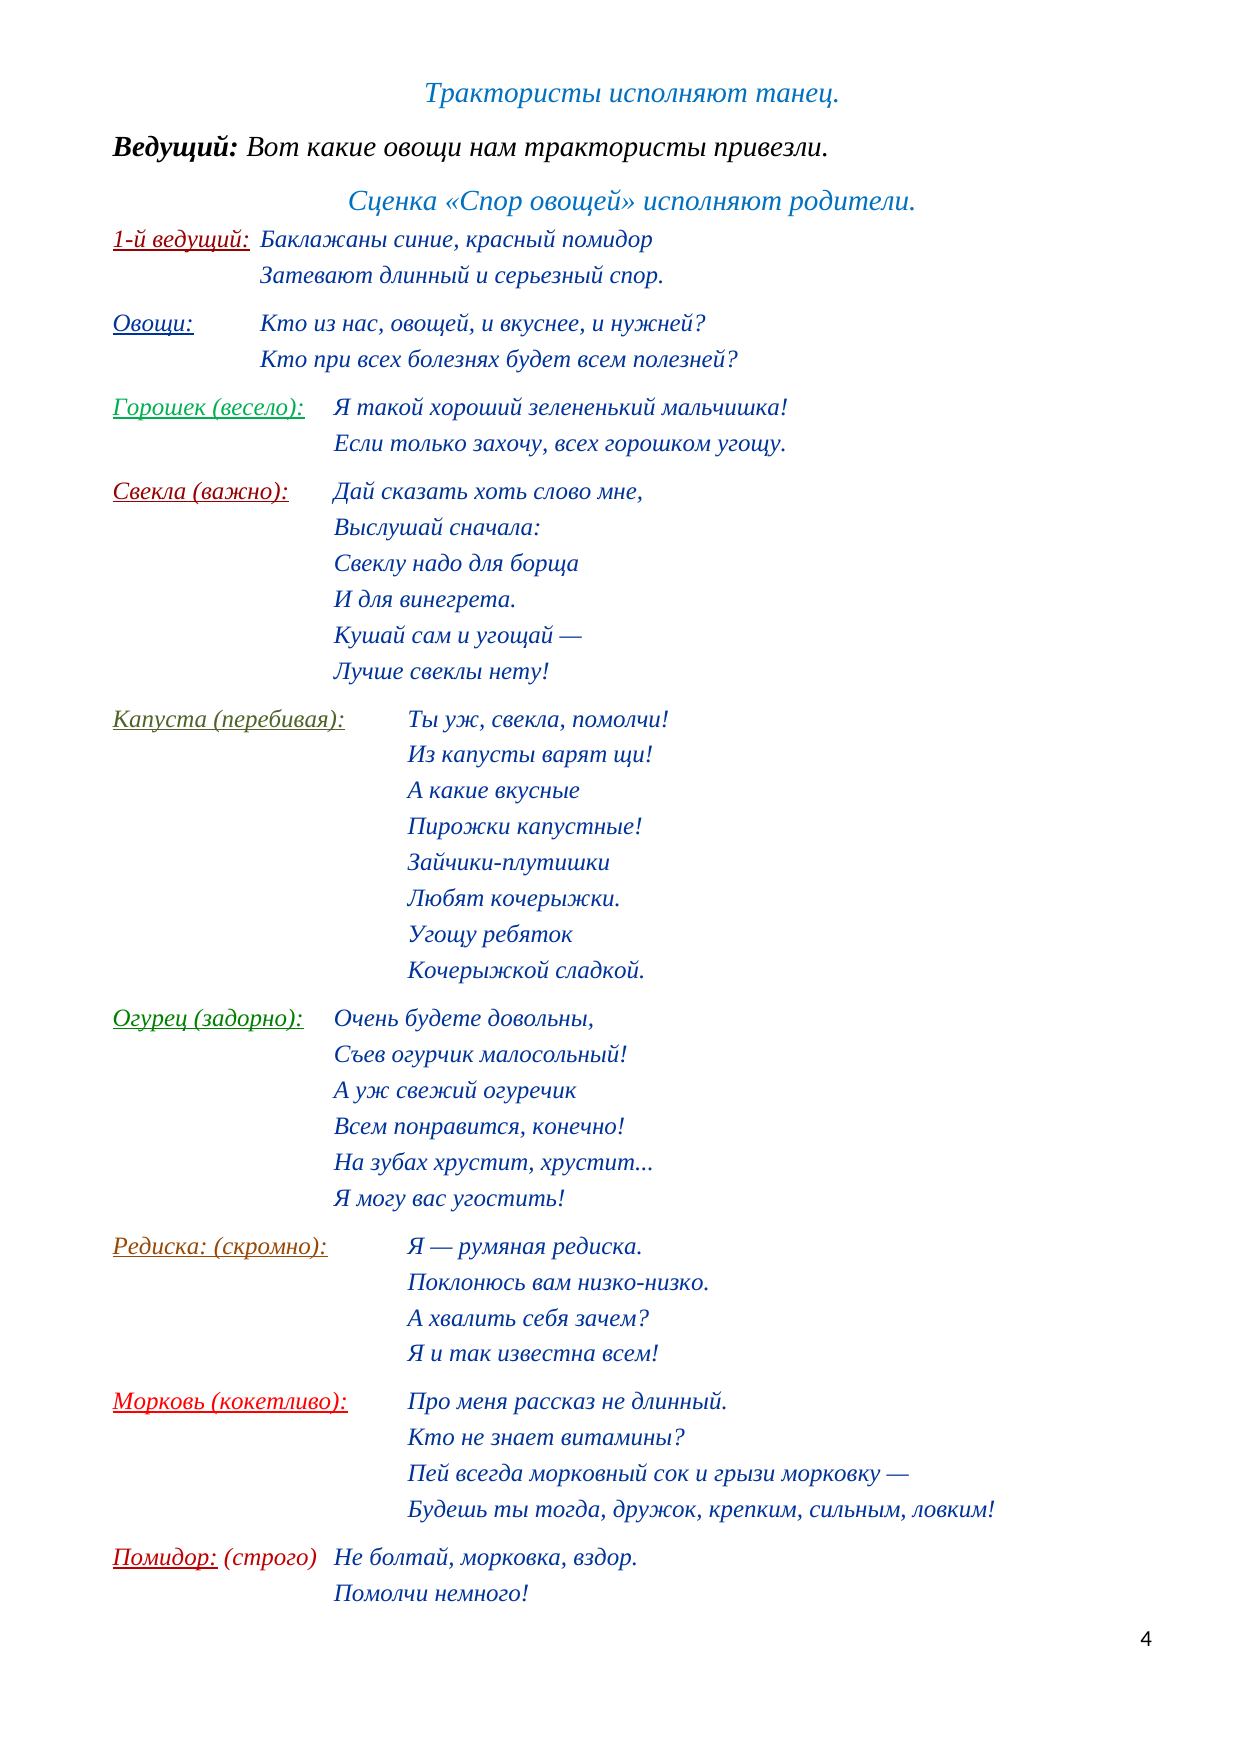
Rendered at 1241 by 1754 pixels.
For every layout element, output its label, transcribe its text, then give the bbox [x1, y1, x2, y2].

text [112, 224, 1152, 1607]
text Ведущий: Вот какие овощи нам трактористы привезли. [112, 129, 1152, 162]
text Трактористы исполняют танец. [112, 75, 1152, 108]
text Сценка «Спор овощей» исполняют родители. [112, 183, 1152, 216]
